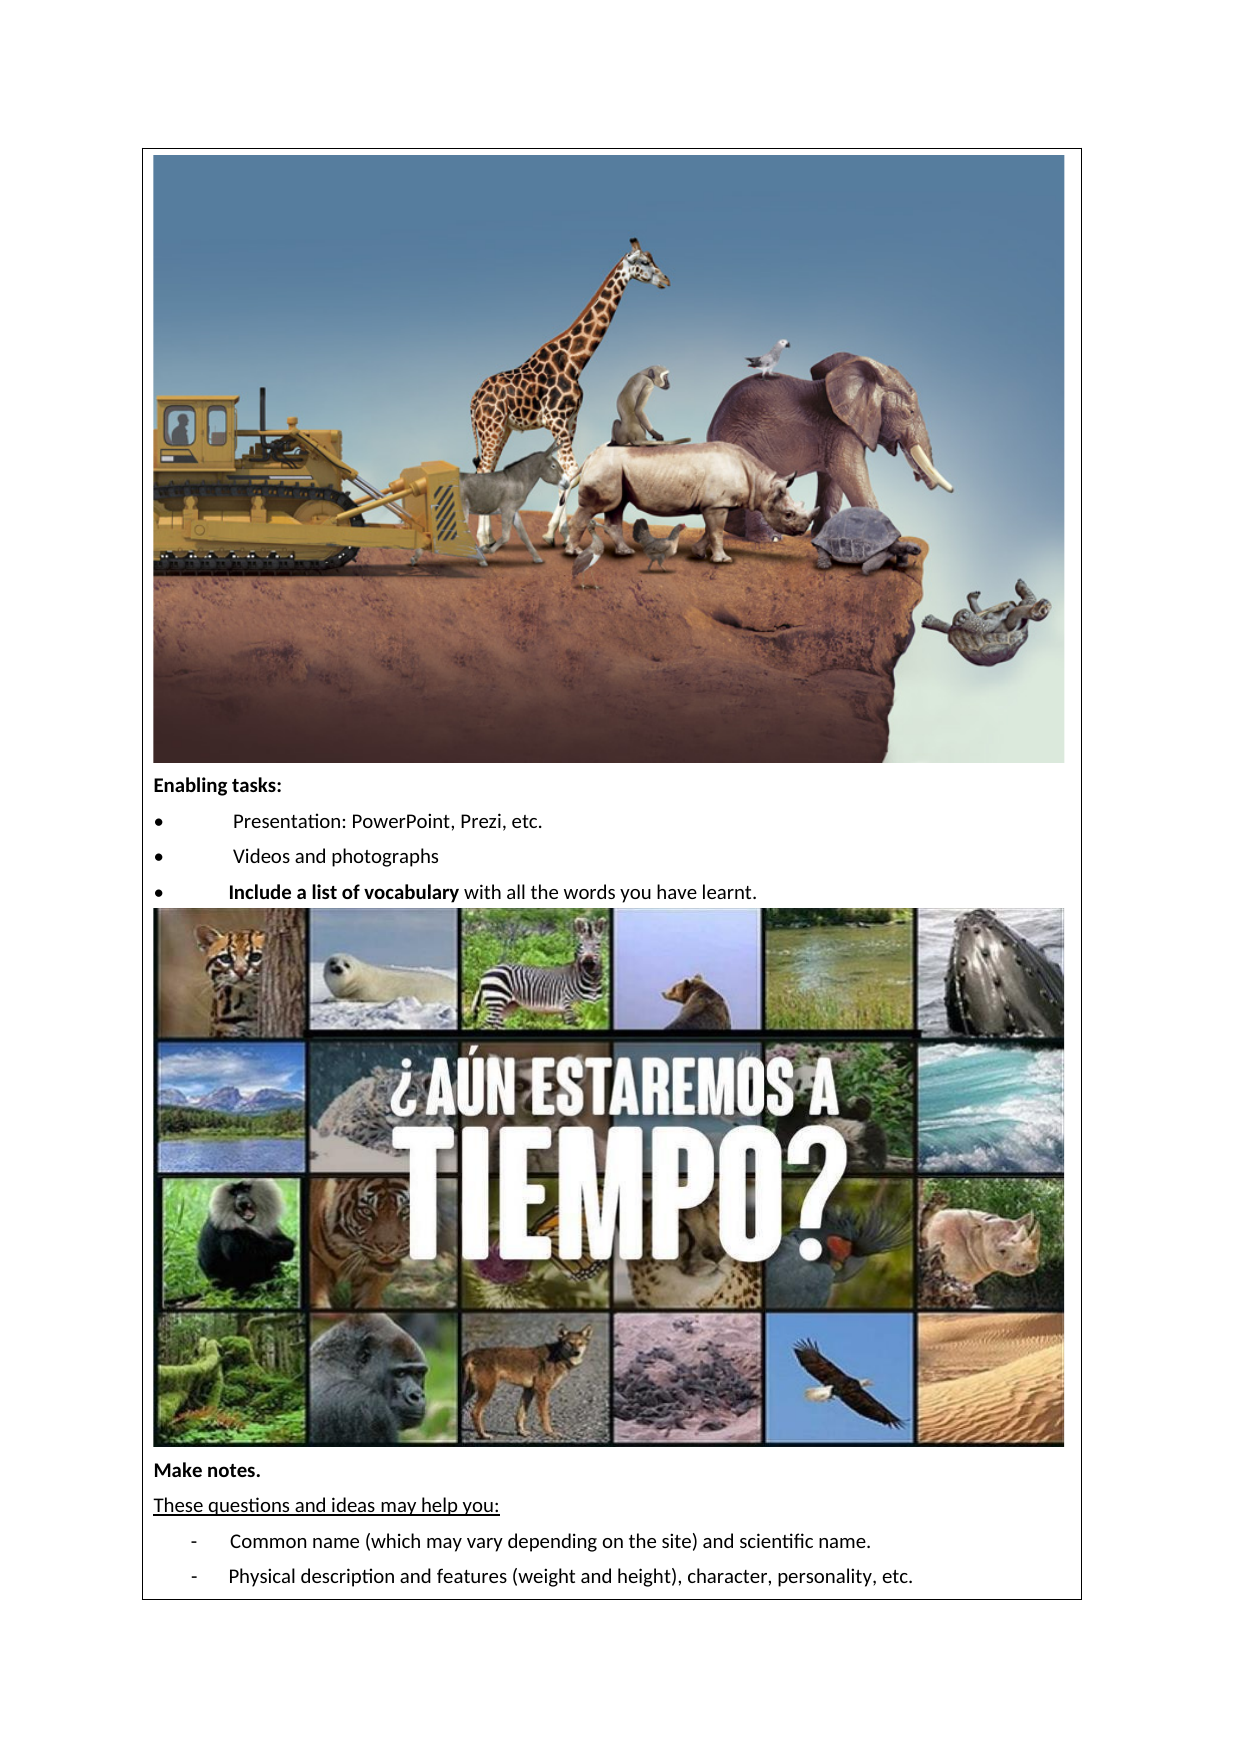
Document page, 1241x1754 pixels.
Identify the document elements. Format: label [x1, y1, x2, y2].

picture [153, 908, 1065, 1447]
picture [153, 155, 1065, 763]
table_cell [143, 149, 1081, 1599]
